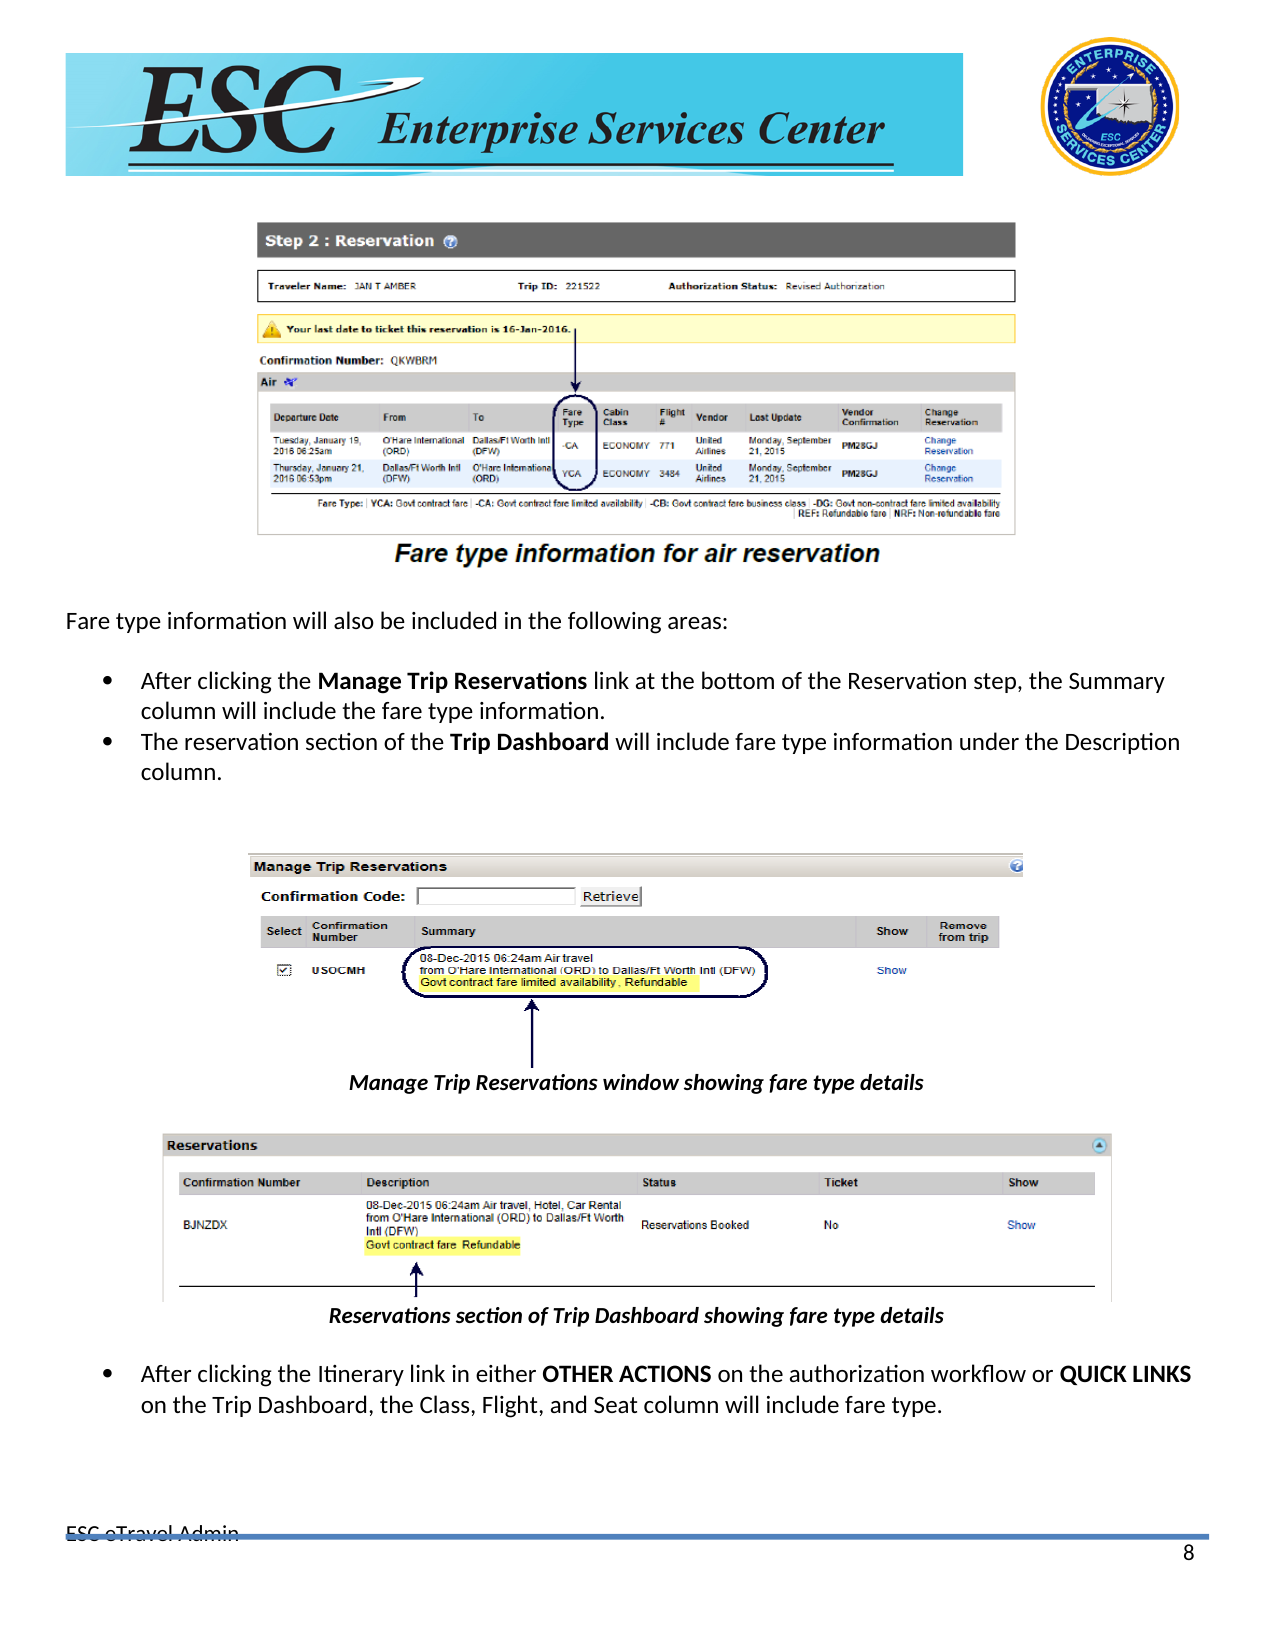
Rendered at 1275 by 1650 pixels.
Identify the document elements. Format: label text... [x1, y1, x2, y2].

picture [240, 846, 1035, 1068]
text Manage Trip Reservations window showing fare type details [66, 1068, 1209, 1096]
text Reservations section of Trip Dashboard showing fare type details [66, 1301, 1209, 1329]
list The reservation section of the Trip Dashboard will include fare type information under the Description column. [103, 726, 1209, 787]
picture [1040, 37, 1180, 176]
list After clicking the Manage Trip Reservations link at the bottom of the Reservation step, the Summary column will include the fare type information. [103, 665, 1209, 726]
picture [65, 53, 964, 176]
text Fare type information will also be included in the following areas: [66, 605, 1209, 636]
list After clicking the Itinerary link in either OTHER ACTIONS on the authorization workflow or QUICK LINKS on the Trip Dashboard, the Class, Flight, and Seat column will include fare type. [103, 1358, 1209, 1419]
picture [158, 1131, 1117, 1302]
picture [253, 216, 1022, 575]
